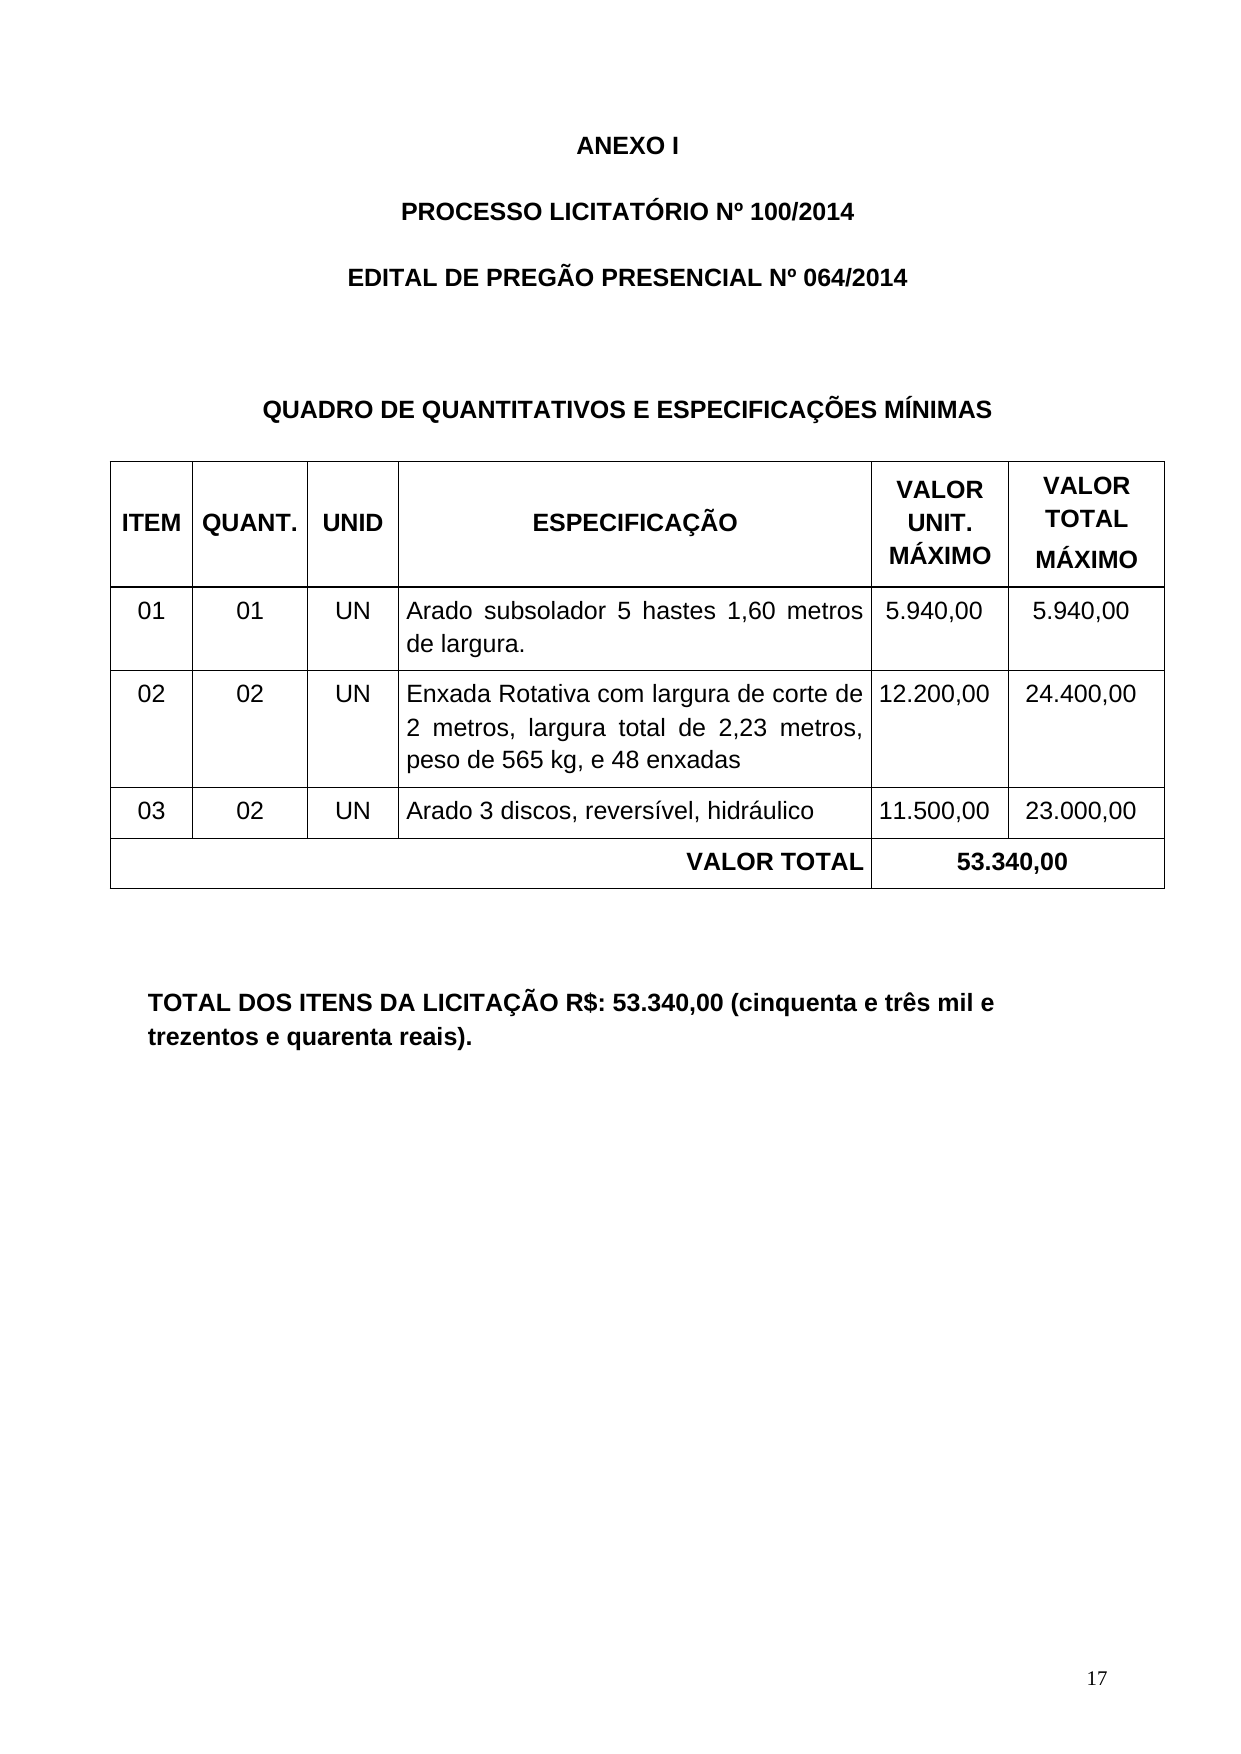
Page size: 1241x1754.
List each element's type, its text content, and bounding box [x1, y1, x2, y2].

table_cell Enxada Rotativa com largura de corte de 2 metros, largura total de 2,23 metros, peso de 565 kg, e 48 enxadas [399, 671, 871, 787]
table_header ITEM [111, 462, 192, 586]
table_cell 5.940,00 [872, 588, 1008, 670]
table_cell UN [308, 671, 398, 787]
table_header QUANT. [193, 462, 307, 586]
table_cell UN [308, 588, 398, 670]
table_cell 11.500,00 [872, 788, 1008, 838]
subtitle ANEXO I [148, 131, 1107, 160]
table_cell 02 [193, 788, 307, 838]
table_cell VALOR TOTAL [111, 839, 871, 888]
table_cell 23.000,00 [1009, 788, 1164, 838]
table_header ESPECIFICAÇÃO [399, 462, 871, 586]
text PROCESSO LICITATÓRIO Nº 100/2014 [148, 197, 1107, 226]
table_cell Arado subsolador 5 hastes 1,60 metros de largura. [399, 588, 871, 670]
table_cell 02 [111, 671, 192, 787]
table_header UNID [308, 462, 398, 586]
table_cell UN [308, 788, 398, 838]
table_cell 12.200,00 [872, 671, 1008, 787]
table_cell 5.940,00 [1009, 588, 1164, 670]
table_header VALOR TOTAL MÁXIMO [1009, 462, 1164, 586]
table_cell 53.340,00 [872, 839, 1164, 888]
table_cell 01 [193, 588, 307, 670]
table_cell 03 [111, 788, 192, 838]
text QUADRO DE QUANTITATIVOS E ESPECIFICAÇÕES MÍNIMAS [148, 395, 1107, 424]
table_cell 02 [193, 671, 307, 787]
text TOTAL DOS ITENS DA LICITAÇÃO R$: 53.340,00 (cinquenta e três mil e trezentos e quarenta reais). [148, 988, 1107, 1050]
table_cell 24.400,00 [1009, 671, 1164, 787]
table_cell 01 [111, 588, 192, 670]
subtitle EDITAL DE PREGÃO PRESENCIAL Nº 064/2014 [148, 263, 1107, 292]
table_cell Arado 3 discos, reversível, hidráulico [399, 788, 871, 838]
table_header VALOR UNIT. MÁXIMO [872, 462, 1008, 586]
